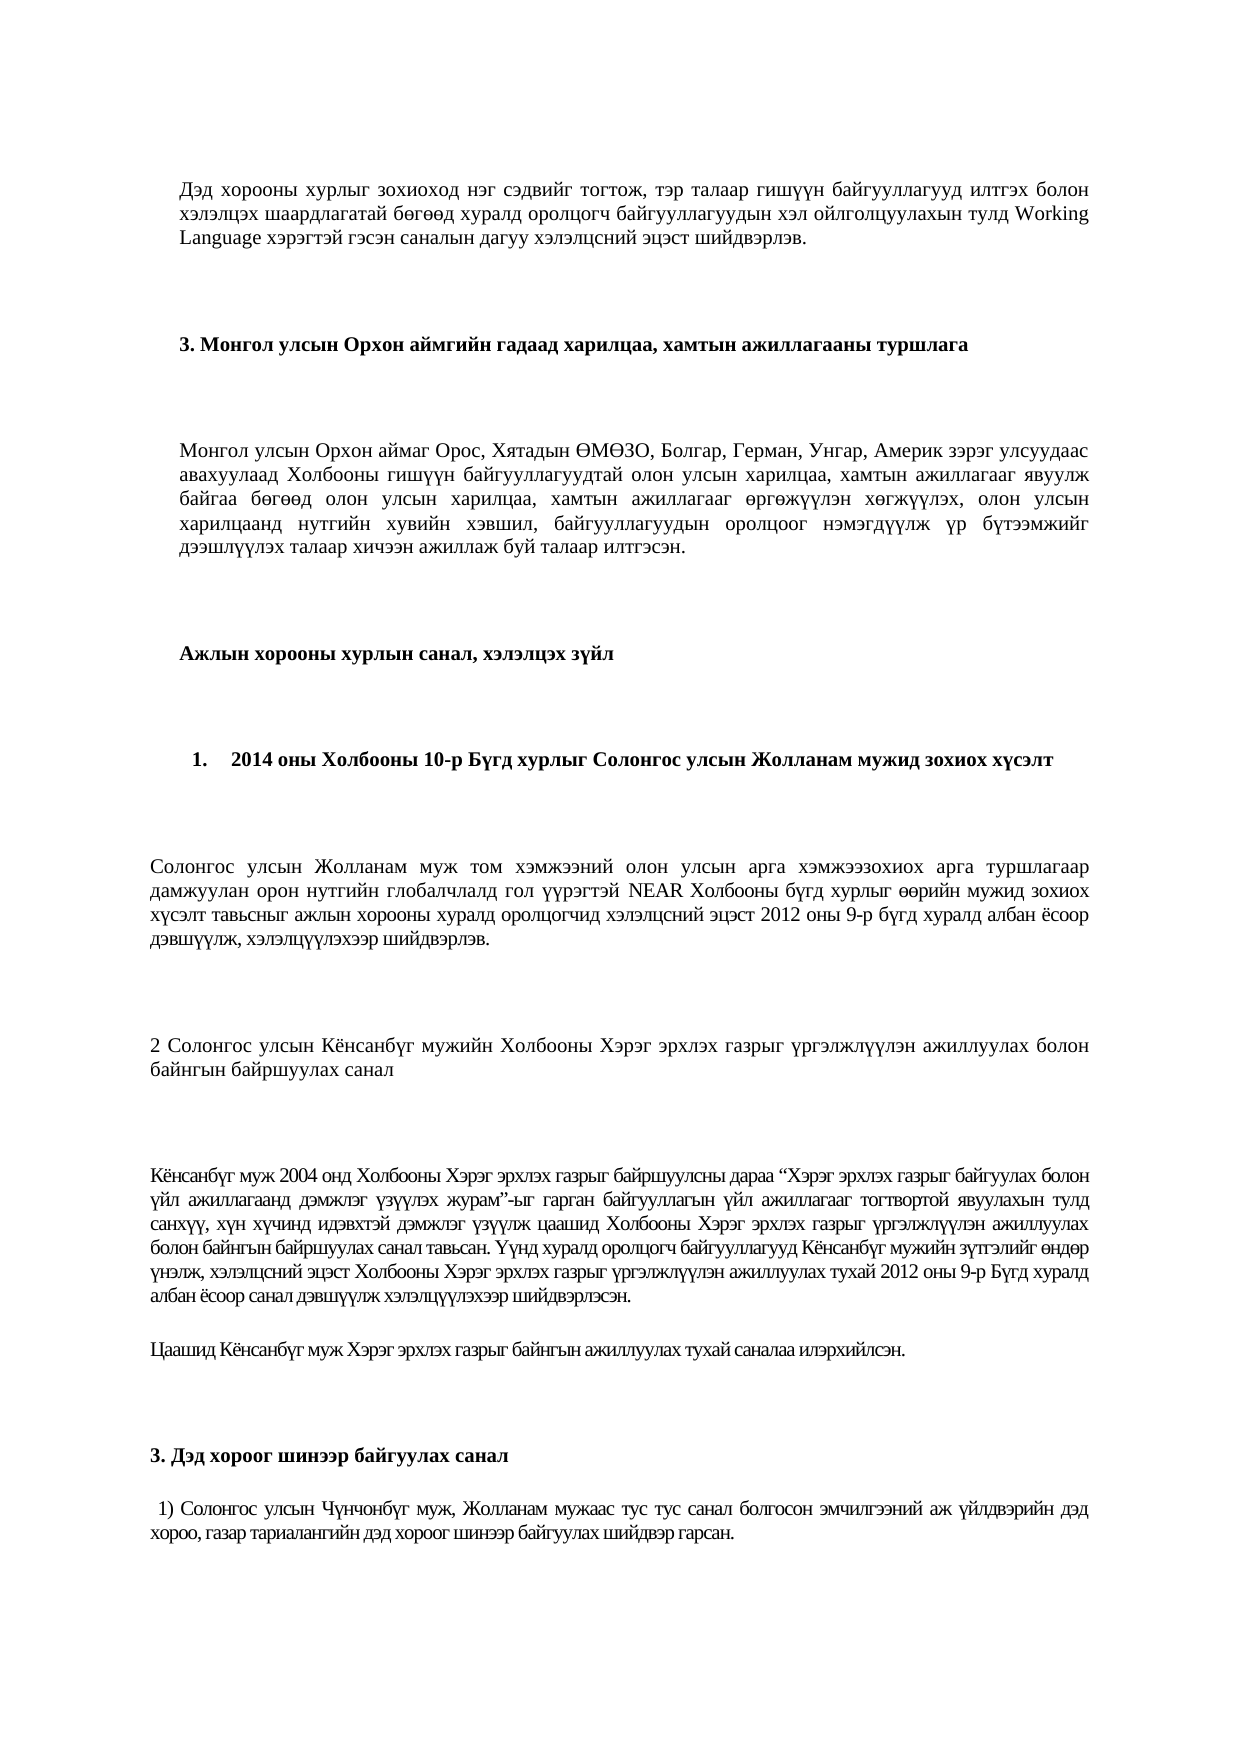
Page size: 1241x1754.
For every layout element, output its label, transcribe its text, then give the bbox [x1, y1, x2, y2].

text Кёнсанбүг муж 2004 онд Холбооны Хэрэг эрхлэх газрыг байршуулсны дараа “Хэрэг эрхлэх газрыг байгуулах болон үйл ажиллагаанд дэмжлэг үзүүлэх журам”-ыг гарган байгууллагын үйл ажиллагааг тогтвортой явуулахын тулд санхүү, хүн хүчинд идэвхтэй дэмжлэг үзүүлж цаашид Холбооны Хэрэг эрхлэх газрыг үргэлжлүүлэн ажиллуулах болон байнгын байршуулах санал тавьсан. Үүнд хуралд оролцогч байгууллагууд Кёнсанбүг мужийн зүтгэлийг өндөр үнэлж, хэлэлцсний эцэст Холбооны Хэрэг эрхлэх газрыг үргэлжлүүлэн ажиллуулах тухай 2012 оны 9-р Бүгд хуралд албан ёсоор санал дэвшүүлж хэлэлцүүлэхээр шийдвэрлэсэн. [150, 1163, 1090, 1307]
text Ажлын хорооны хурлын санал, хэлэлцэх зүйл [179, 641, 1090, 665]
list 2014 оны Холбооны 10-р Бүгд хурлыг Солонгос улсын Жолланам мужид зохиох хүсэлт [192, 747, 1090, 771]
text Солонгос улсын Жолланам муж том хэмжээний олон улсын арга хэмжээзохиох арга туршлагаар дамжуулан орон нутгийн глобалчлалд гол үүрэгтэй NEAR Холбооны бүгд хурлыг өөрийн мужид зохиох хүсэлт тавьсныг ажлын хорооны хуралд оролцогчид хэлэлцсний эцэст 2012 оны 9-р бүгд хуралд албан ёсоор дэвшүүлж, хэлэлцүүлэхээр шийдвэрлэв. [150, 854, 1090, 950]
text 3. Дэд хороог шинээр байгуулах санал [150, 1443, 1090, 1467]
text Дэд хорооны хурлыг зохиоход нэг сэдвийг тогтож, тэр талаар гишүүн байгууллагууд илтгэх болон хэлэлцэх шаардлагатай бөгөөд хуралд оролцогч байгууллагуудын хэл ойлголцуулахын тулд Working Language хэрэгтэй гэсэн саналын дагуу хэлэлцсний эцэст шийдвэрлэв. [179, 177, 1090, 249]
text 2 Солонгос улсын Кёнсанбүг мужийн Холбооны Хэрэг эрхлэх газрыг үргэлжлүүлэн ажиллуулах болон байнгын байршуулах санал [150, 1032, 1090, 1081]
text 3. Монгол улсын Орхон аймгийн гадаад харилцаа, хамтын ажиллагааны туршлага [179, 332, 1090, 356]
text Цаашид Кёнсанбүг муж Хэрэг эрхлэх газрыг байнгын ажиллуулах тухай саналаа илэрхийлсэн. [150, 1337, 1090, 1361]
text 1) Солонгос улсын Чүнчонбүг муж, Жолланам мужаас тус тус санал болгосон эмчилгээний аж үйлдвэрийн дэд хороо, газар тариалангийн дэд хороог шинээр байгуулах шийдвэр гарсан. [150, 1496, 1090, 1544]
text Монгол улсын Орхон аймаг Орос, Хятадын ӨМӨЗО, Болгар, Герман, Унгар, Америк зэрэг улсуудаас авахуулаад Холбооны гишүүн байгууллагуудтай олон улсын харилцаа, хамтын ажиллагааг явуулж байгаа бөгөөд олон улсын харилцаа, хамтын ажиллагааг өргөжүүлэн хөгжүүлэх, олон улсын харилцаанд нутгийн хувийн хэвшил, байгууллагуудын оролцоог нэмэгдүүлж үр бүтээмжийг дээшлүүлэх талаар хичээн ажиллаж буй талаар илтгэсэн. [179, 438, 1090, 558]
